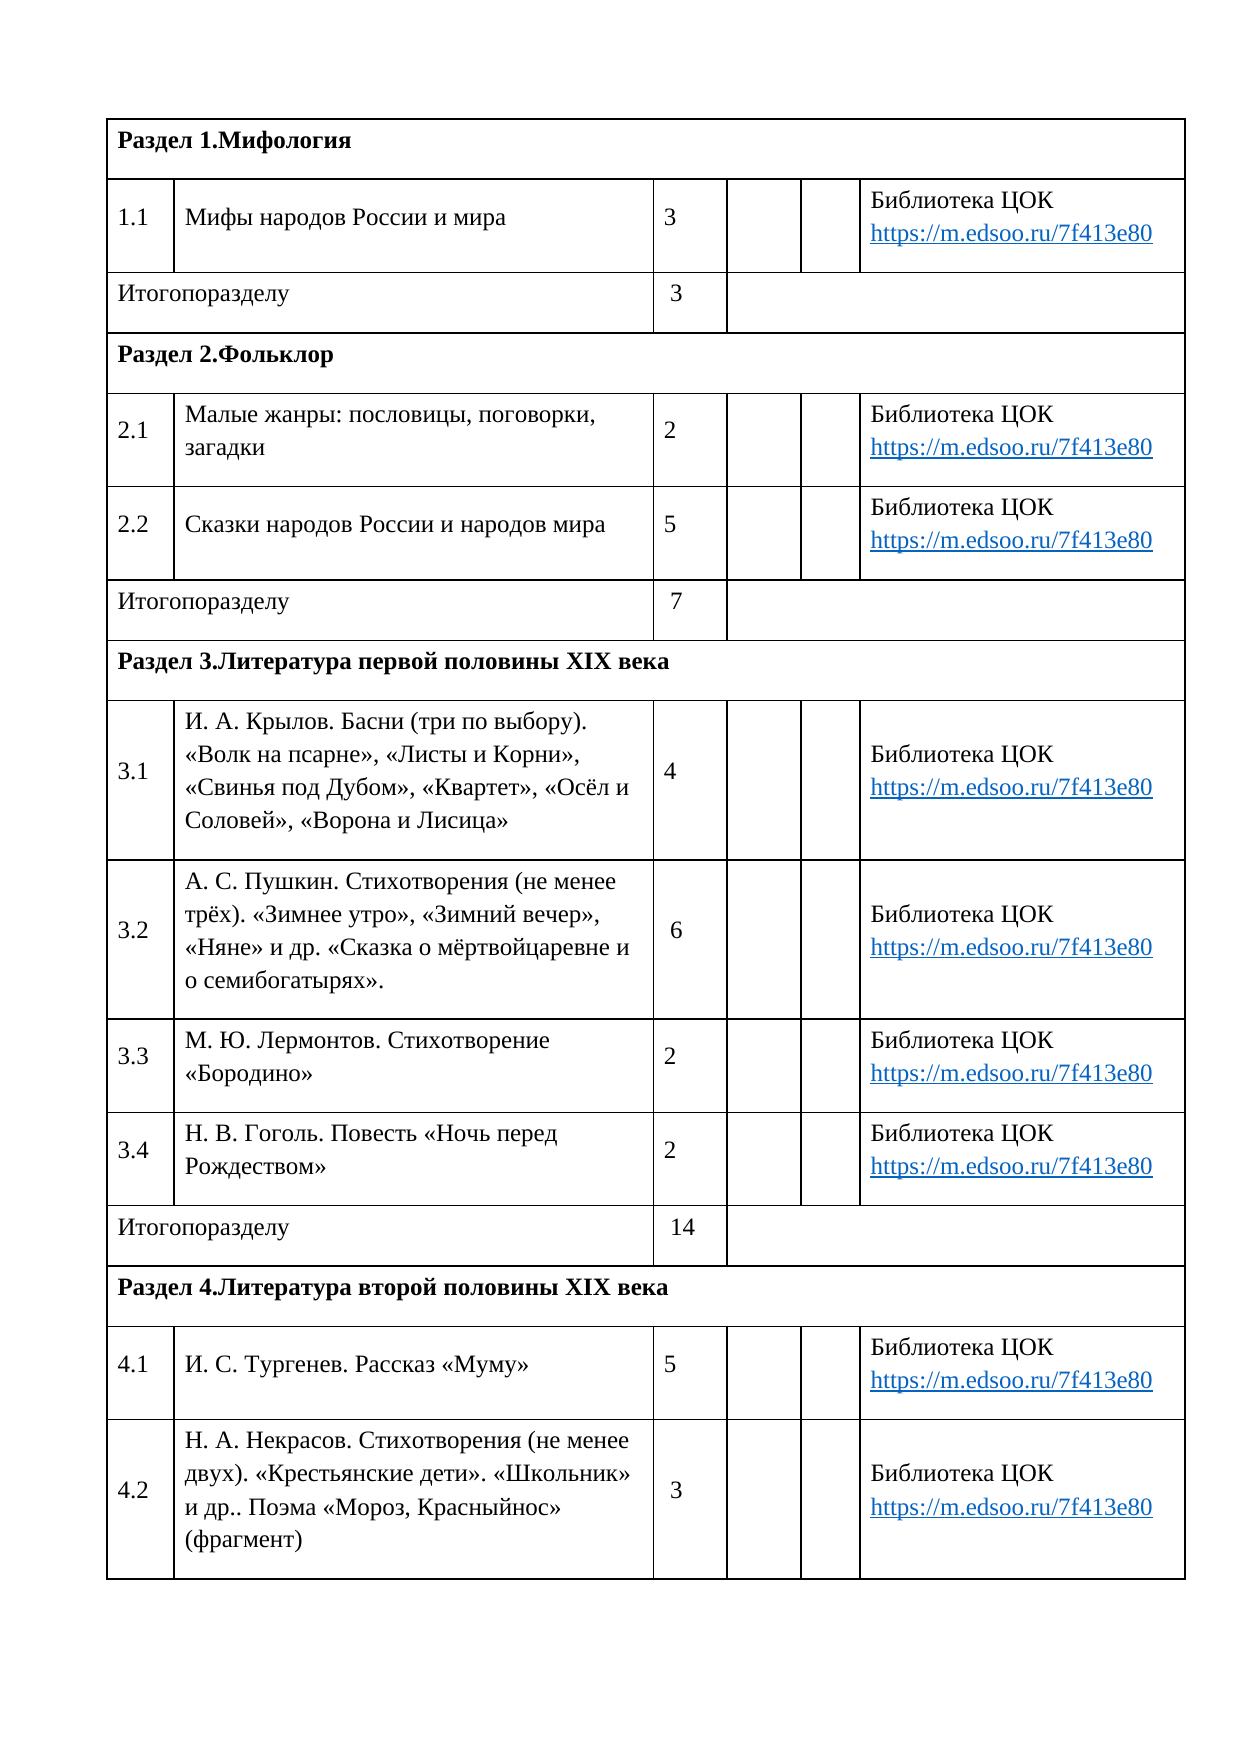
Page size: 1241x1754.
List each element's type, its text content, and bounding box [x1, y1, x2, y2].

table_cell Сказки народов России и народов мира [175, 487, 653, 579]
table_cell 2.2 [108, 487, 173, 579]
table_cell 2 [654, 394, 726, 486]
table_cell [802, 487, 859, 579]
table_cell [728, 701, 800, 859]
table_cell [802, 1020, 859, 1111]
table_cell Малые жанры: пословицы, поговорки, загадки [175, 394, 653, 486]
table_cell [728, 273, 1184, 332]
table_cell 4.2 [108, 1420, 173, 1578]
table_cell 2 [654, 1113, 726, 1205]
table_cell Библиотека ЦОК https://m.edsoo.ru/7f413e80 [861, 1113, 1184, 1205]
table_cell Мифы народов России и мира [175, 180, 653, 272]
table_cell 3 [654, 273, 726, 332]
table_cell Раздел 3.Литература первой половины XIX века [108, 641, 1184, 700]
table_cell 3.3 [108, 1020, 173, 1111]
table_cell Библиотека ЦОК https://m.edsoo.ru/7f413e80 [861, 487, 1184, 579]
table_cell 4 [654, 701, 726, 859]
table_cell Библиотека ЦОК https://m.edsoo.ru/7f413e80 [861, 861, 1184, 1018]
table_cell Итогопоразделу [108, 273, 653, 332]
table_cell 3 [654, 180, 726, 272]
table_cell [802, 1327, 859, 1419]
table_cell [728, 1113, 800, 1205]
table_cell 6 [654, 861, 726, 1018]
table_cell Раздел 1.Мифология [108, 120, 1184, 178]
table_cell 3.1 [108, 701, 173, 859]
table_cell 2.1 [108, 394, 173, 486]
table_cell 5 [654, 1327, 726, 1419]
table_cell [728, 1020, 800, 1111]
table_cell [728, 394, 800, 486]
table_cell [728, 861, 800, 1018]
table_cell [728, 1206, 1184, 1265]
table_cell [861, 1420, 1184, 1578]
table_cell Библиотека ЦОК https://m.edsoo.ru/7f413e80 [861, 701, 1184, 859]
table_cell 14 [654, 1206, 726, 1265]
table_cell Библиотека ЦОК https://m.edsoo.ru/7f413e80 [861, 1327, 1184, 1419]
table_cell [728, 180, 800, 272]
table_cell 5 [654, 487, 726, 579]
table_cell [728, 487, 800, 579]
table_cell [802, 180, 859, 272]
table_cell [728, 1327, 800, 1419]
table_cell 7 [654, 581, 726, 639]
table_cell 2 [654, 1020, 726, 1111]
table_cell [802, 701, 859, 859]
table_cell Библиотека ЦОК https://m.edsoo.ru/7f413e80 [861, 1020, 1184, 1111]
table_cell 1.1 [108, 180, 173, 272]
table_cell А. С. Пушкин. Стихотворения (не менее трёх). «Зимнее утро», «Зимний вечер», «Няне» и др. «Сказка о мёртвойцаревне и о семибогатырях». [175, 861, 653, 1018]
table_cell [728, 581, 1184, 639]
table_cell Н. В. Гоголь. Повесть «Ночь перед Рождеством» [175, 1113, 653, 1205]
table_cell 3.2 [108, 861, 173, 1018]
table_cell [728, 1420, 800, 1578]
table_cell М. Ю. Лермонтов. Стихотворение «Бородино» [175, 1020, 653, 1111]
table_cell [802, 1113, 859, 1205]
table_cell [802, 1420, 859, 1578]
table_cell Библиотека ЦОК https://m.edsoo.ru/7f413e80 [861, 180, 1184, 272]
table_cell Библиотека ЦОК https://m.edsoo.ru/7f413e80 [861, 394, 1184, 486]
table_cell 3.4 [108, 1113, 173, 1205]
table_cell [802, 861, 859, 1018]
table_cell Н. А. Некрасов. Стихотворения (не менее двух). «Крестьянские дети». «Школьник» и др.. Поэма «Мороз, Красныйнос» (фрагмент) [175, 1420, 653, 1578]
table_cell И. С. Тургенев. Рассказ «Муму» [175, 1327, 653, 1419]
table_cell Раздел 2.Фольклор [108, 334, 1184, 392]
table_cell 4.1 [108, 1327, 173, 1419]
table_cell И. А. Крылов. Басни (три по выбору). «Волк на псарне», «Листы и Корни», «Свинья под Дубом», «Квартет», «Осёл и Соловей», «Ворона и Лисица» [175, 701, 653, 859]
table_cell [802, 394, 859, 486]
table_cell Раздел 4.Литература второй половины XIX века [108, 1267, 1184, 1326]
table_cell Итогопоразделу [108, 1206, 653, 1265]
table_cell 3 [654, 1420, 726, 1578]
table_cell Итогопоразделу [108, 581, 653, 639]
